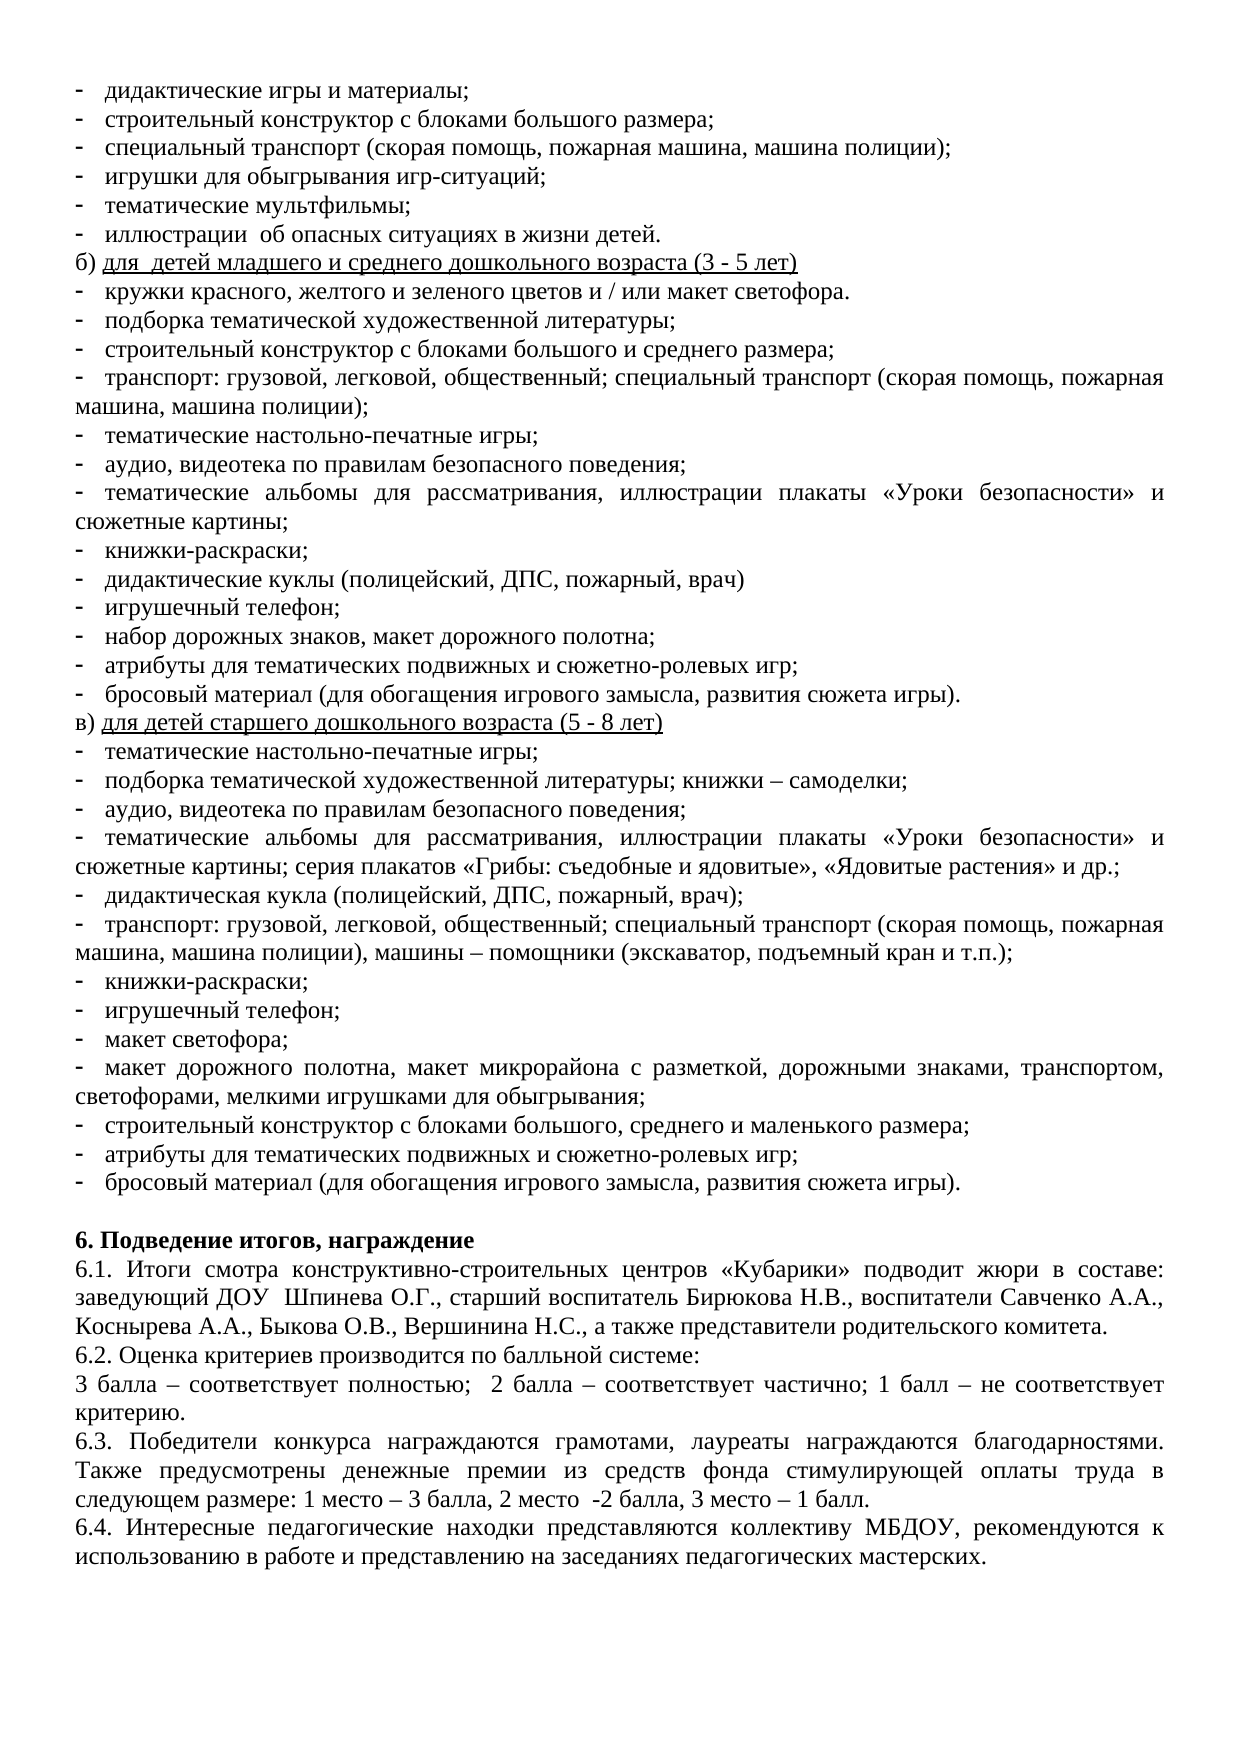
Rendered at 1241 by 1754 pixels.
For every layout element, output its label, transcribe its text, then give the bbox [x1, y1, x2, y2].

text 6.4. Интересные педагогические находки представляются коллективу МБДОУ, рекомендуются к использованию в работе и представлению на заседаниях педагогических мастерских. [75, 1512, 1165, 1570]
list строительный конструктор с блоками большого и среднего размера; [75, 334, 1165, 362]
list игрушечный телефон; [75, 592, 1165, 621]
list транспорт: грузовой, легковой, общественный; специальный транспорт (скорая помощь, пожарная машина, машина полиции); [75, 362, 1165, 420]
list дидактические куклы (полицейский, ДПС, пожарный, врач) [75, 564, 1165, 592]
text 3 балла – соответствует полностью; 2 балла – соответствует частично; 1 балл – не соответствует критерию. [75, 1369, 1165, 1426]
text в) для детей старшего дошкольного возраста (5 - 8 лет) [75, 707, 1165, 736]
list макет светофора; [75, 1024, 1165, 1052]
list тематические мультфильмы; [75, 190, 1165, 219]
list иллюстрации об опасных ситуациях в жизни детей. [75, 219, 1165, 247]
text б) для детей младшего и среднего дошкольного возраста (3 - 5 лет) [75, 247, 1165, 276]
list игрушки для обыгрывания игр-ситуаций; [75, 161, 1165, 190]
list тематические альбомы для рассматривания, иллюстрации плакаты «Уроки безопасности» и сюжетные картины; серия плакатов «Грибы: съедобные и ядовитые», «Ядовитые растения» и др.; [75, 822, 1165, 880]
list аудио, видеотека по правилам безопасного поведения; [75, 449, 1165, 477]
list тематические альбомы для рассматривания, иллюстрации плакаты «Уроки безопасности» и сюжетные картины; [75, 477, 1165, 535]
list транспорт: грузовой, легковой, общественный; специальный транспорт (скорая помощь, пожарная машина, машина полиции), машины – помощники (экскаватор, подъемный кран и т.п.); [75, 909, 1165, 966]
list кружки красного, желтого и зеленого цветов и / или макет светофора. [75, 276, 1165, 305]
list дидактическая кукла (полицейский, ДПС, пожарный, врач); [75, 880, 1165, 909]
list атрибуты для тематических подвижных и сюжетно-ролевых игр; [75, 650, 1165, 679]
list книжки-раскраски; [75, 535, 1165, 564]
list книжки-раскраски; [75, 966, 1165, 995]
list подборка тематической художественной литературы; книжки – самоделки; [75, 765, 1165, 794]
list специальный транспорт (скорая помощь, пожарная машина, машина полиции); [75, 132, 1165, 161]
list бросовый материал (для обогащения игрового замысла, развития сюжета игры). [75, 679, 1165, 707]
list тематические настольно-печатные игры; [75, 420, 1165, 449]
list игрушечный телефон; [75, 995, 1165, 1024]
list строительный конструктор с блоками большого размера; [75, 104, 1165, 132]
list дидактические игры и материалы; [75, 75, 1165, 104]
list атрибуты для тематических подвижных и сюжетно-ролевых игр; [75, 1139, 1165, 1167]
list строительный конструктор с блоками большого, среднего и маленького размера; [75, 1110, 1165, 1139]
list бросовый материал (для обогащения игрового замысла, развития сюжета игры). [75, 1167, 1165, 1196]
list макет дорожного полотна, макет микрорайона с разметкой, дорожными знаками, транспортом, светофорами, мелкими игрушками для обыгрывания; [75, 1052, 1165, 1110]
text 6.3. Победители конкурса награждаются грамотами, лауреаты награждаются благодарностями. Также предусмотрены денежные премии из средств фонда стимулирующей оплаты труда в следующем размере: 1 место – 3 балла, 2 место -2 балла, 3 место – 1 балл. [75, 1426, 1165, 1512]
list тематические настольно-печатные игры; [75, 736, 1165, 765]
text 6.1. Итоги смотра конструктивно-строительных центров «Кубарики» подводит жюри в составе: заведующий ДОУ Шпинева О.Г., старший воспитатель Бирюкова Н.В., воспитатели Савченко А.А., Коснырева А.А., Быкова О.В., Вершинина Н.С., а также представители родительского комитета. [75, 1254, 1165, 1340]
text 6. Подведение итогов, награждение [75, 1225, 1165, 1254]
list подборка тематической художественной литературы; [75, 305, 1165, 334]
list аудио, видеотека по правилам безопасного поведения; [75, 794, 1165, 822]
list набор дорожных знаков, макет дорожного полотна; [75, 621, 1165, 650]
text 6.2. Оценка критериев производится по балльной системе: [75, 1340, 1165, 1369]
